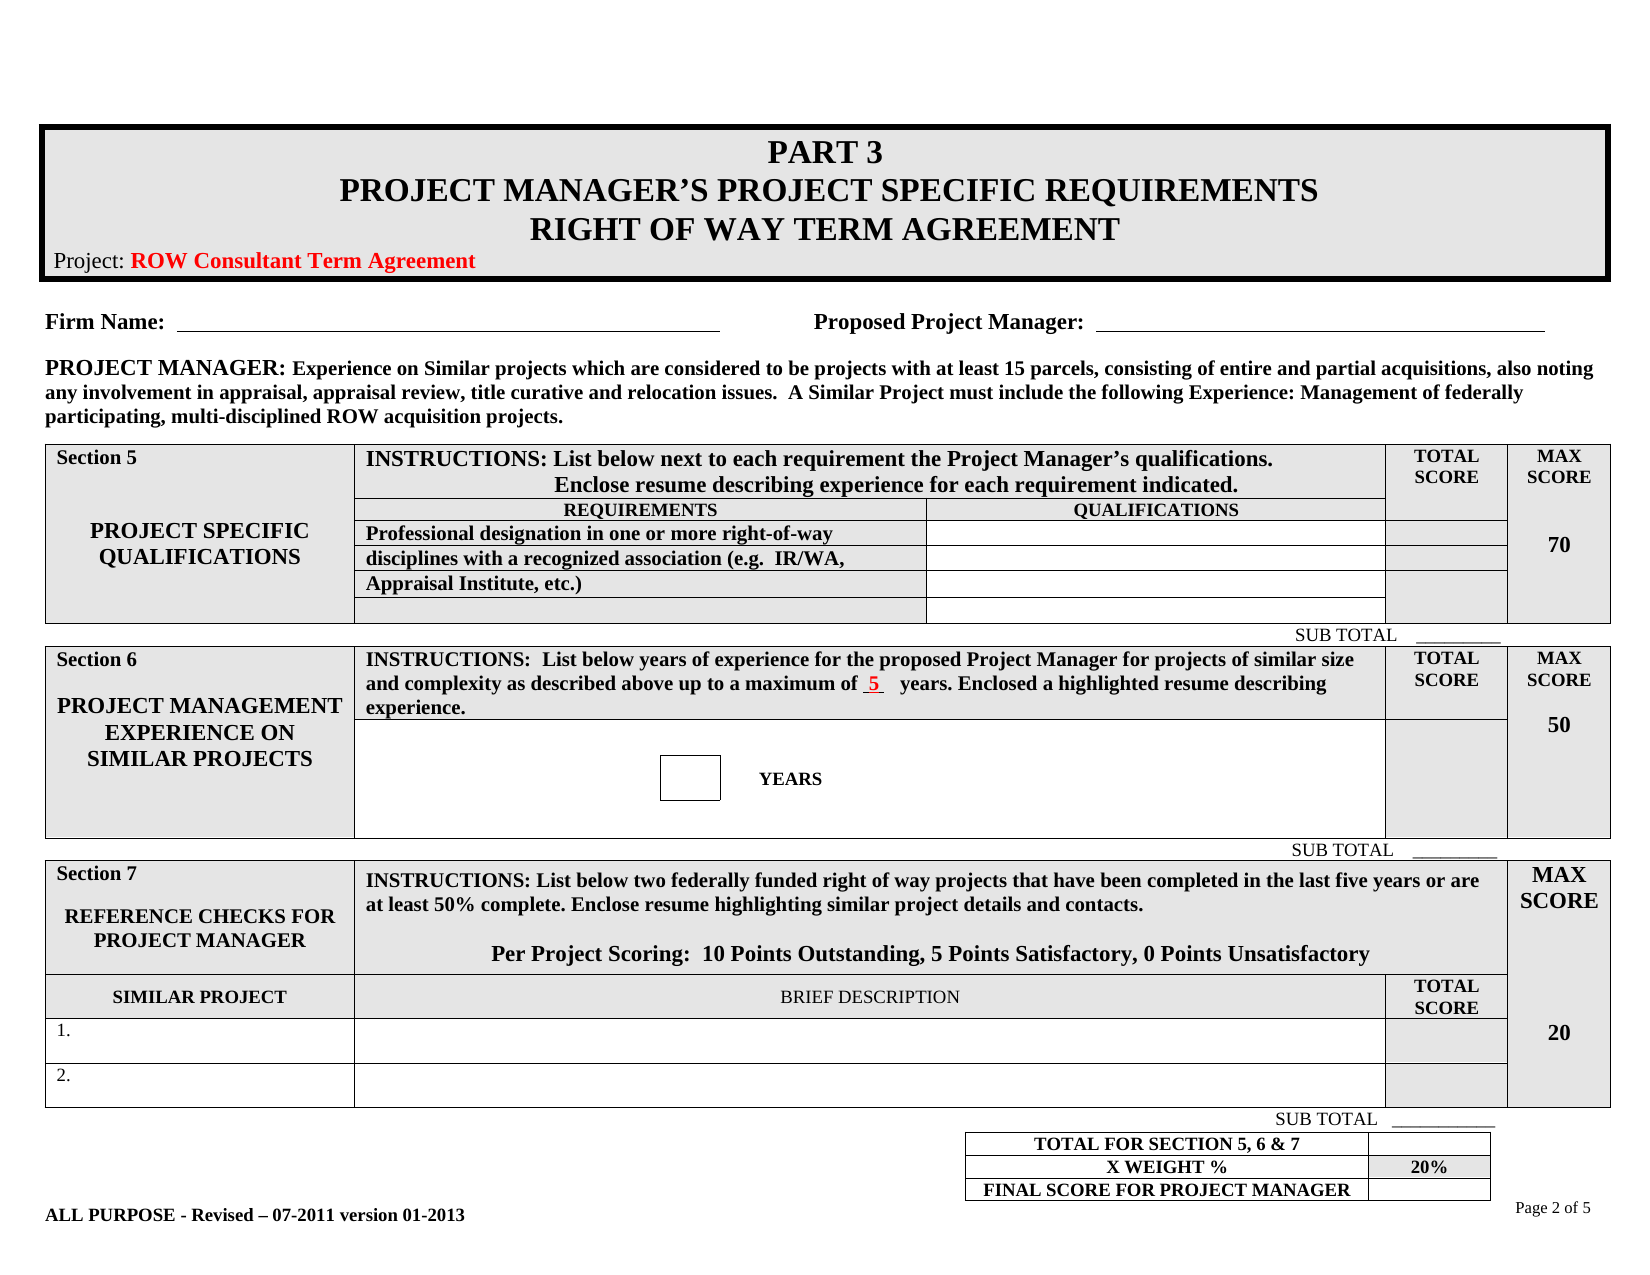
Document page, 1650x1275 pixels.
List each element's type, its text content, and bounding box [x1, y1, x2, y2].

table_header INSTRUCTIONS: List below years of experience for the proposed Project Manager for projects of similar size and complexity as described above up to a maximum of 5 years. Enclosed a highlighted resume describing experience. [355, 647, 1385, 719]
table_cell TOTAL SCORE [1386, 975, 1507, 1018]
table_cell [927, 598, 1385, 623]
table_header INSTRUCTIONS: List below two federally funded right of way projects that have been completed in the last five years or are at least 50% complete. Enclose resume highlighting similar project details and contacts. Per Project Scoring: 10 Points Outstanding, 5 Points Satisfactory, 0 Points Unsatisfactory [355, 861, 1507, 974]
table_cell [355, 1019, 1385, 1062]
table_cell [1386, 546, 1507, 570]
text PROJECT MANAGER: Experience on Similar projects which are considered to be projects with at least 15 parcels, consisting of entire and partial acquisitions, also noting any involvement in appraisal, appraisal review, title curative and relocation issues. A Similar Project must include the following Experience: Management of federally participating, multi-disciplined ROW acquisition projects. [45, 354, 1605, 428]
text Project: ROW Consultant Term Agreement [45, 239, 1605, 276]
table_cell BRIEF DESCRIPTION [355, 975, 1385, 1018]
text RIGHT OF WAY TERM AGREEMENT [45, 209, 1605, 239]
text SUB TOTAL _________ [45, 839, 1605, 860]
table_cell [927, 521, 1385, 545]
text SUB TOTAL _________ [45, 624, 1605, 646]
table_cell YEARS [355, 720, 1385, 837]
text Firm Name: Proposed Project Manager: [45, 308, 1605, 334]
table_cell REQUIREMENTS [355, 499, 926, 520]
table_header TOTAL FOR SECTION 5, 6 & 7 [966, 1133, 1368, 1154]
table_header [1369, 1133, 1490, 1154]
subtitle PROJECT MANAGER’S PROJECT SPECIFIC REQUIREMENTS [45, 171, 1605, 209]
table_cell FINAL SCORE FOR PROJECT MANAGER [966, 1179, 1368, 1200]
table_cell X WEIGHT % [966, 1156, 1368, 1177]
table_header INSTRUCTIONS: List below next to each requirement the Project Manager’s qualifications. Enclose resume describing experience for each requirement indicated. [355, 445, 1385, 497]
table_header MAX SCORE 50 [1508, 647, 1610, 837]
table_header TOTAL SCORE [1386, 445, 1507, 520]
table_cell SIMILAR PROJECT [46, 975, 354, 1018]
table_header MAX SCORE 20 [1508, 861, 1610, 1107]
table_header Section 5 PROJECT SPECIFIC QUALIFICATIONS [46, 445, 354, 623]
table_cell [1369, 1179, 1490, 1200]
subtitle PART 3 [45, 130, 1605, 171]
table_cell [1386, 571, 1507, 623]
table_header Section 7 REFERENCE CHECKS FOR PROJECT MANAGER [46, 861, 354, 974]
table_cell Professional designation in one or more right-of-way [355, 521, 926, 545]
table_header Section 6 PROJECT MANAGEMENT EXPERIENCE ON SIMILAR PROJECTS [46, 647, 354, 837]
table_cell Appraisal Institute, etc.) [355, 571, 926, 597]
table_cell [927, 546, 1385, 570]
text SUB TOTAL ___________ [45, 1108, 1605, 1129]
table_cell [927, 571, 1385, 597]
table_cell QUALIFICATIONS [927, 499, 1385, 520]
table_header TOTAL SCORE [1386, 647, 1507, 719]
table_header MAX SCORE 70 [1508, 445, 1610, 623]
table_cell 20% [1369, 1156, 1490, 1177]
table_cell [355, 1064, 1385, 1107]
table_cell [1386, 720, 1507, 837]
table_cell [1386, 521, 1507, 545]
table_cell [355, 598, 926, 623]
table_cell 1. [46, 1019, 354, 1062]
table_cell 2. [46, 1064, 354, 1107]
table_cell [1386, 1064, 1507, 1107]
table_cell disciplines with a recognized association (e.g. IR/WA, [355, 546, 926, 570]
table_cell [1386, 1019, 1507, 1062]
